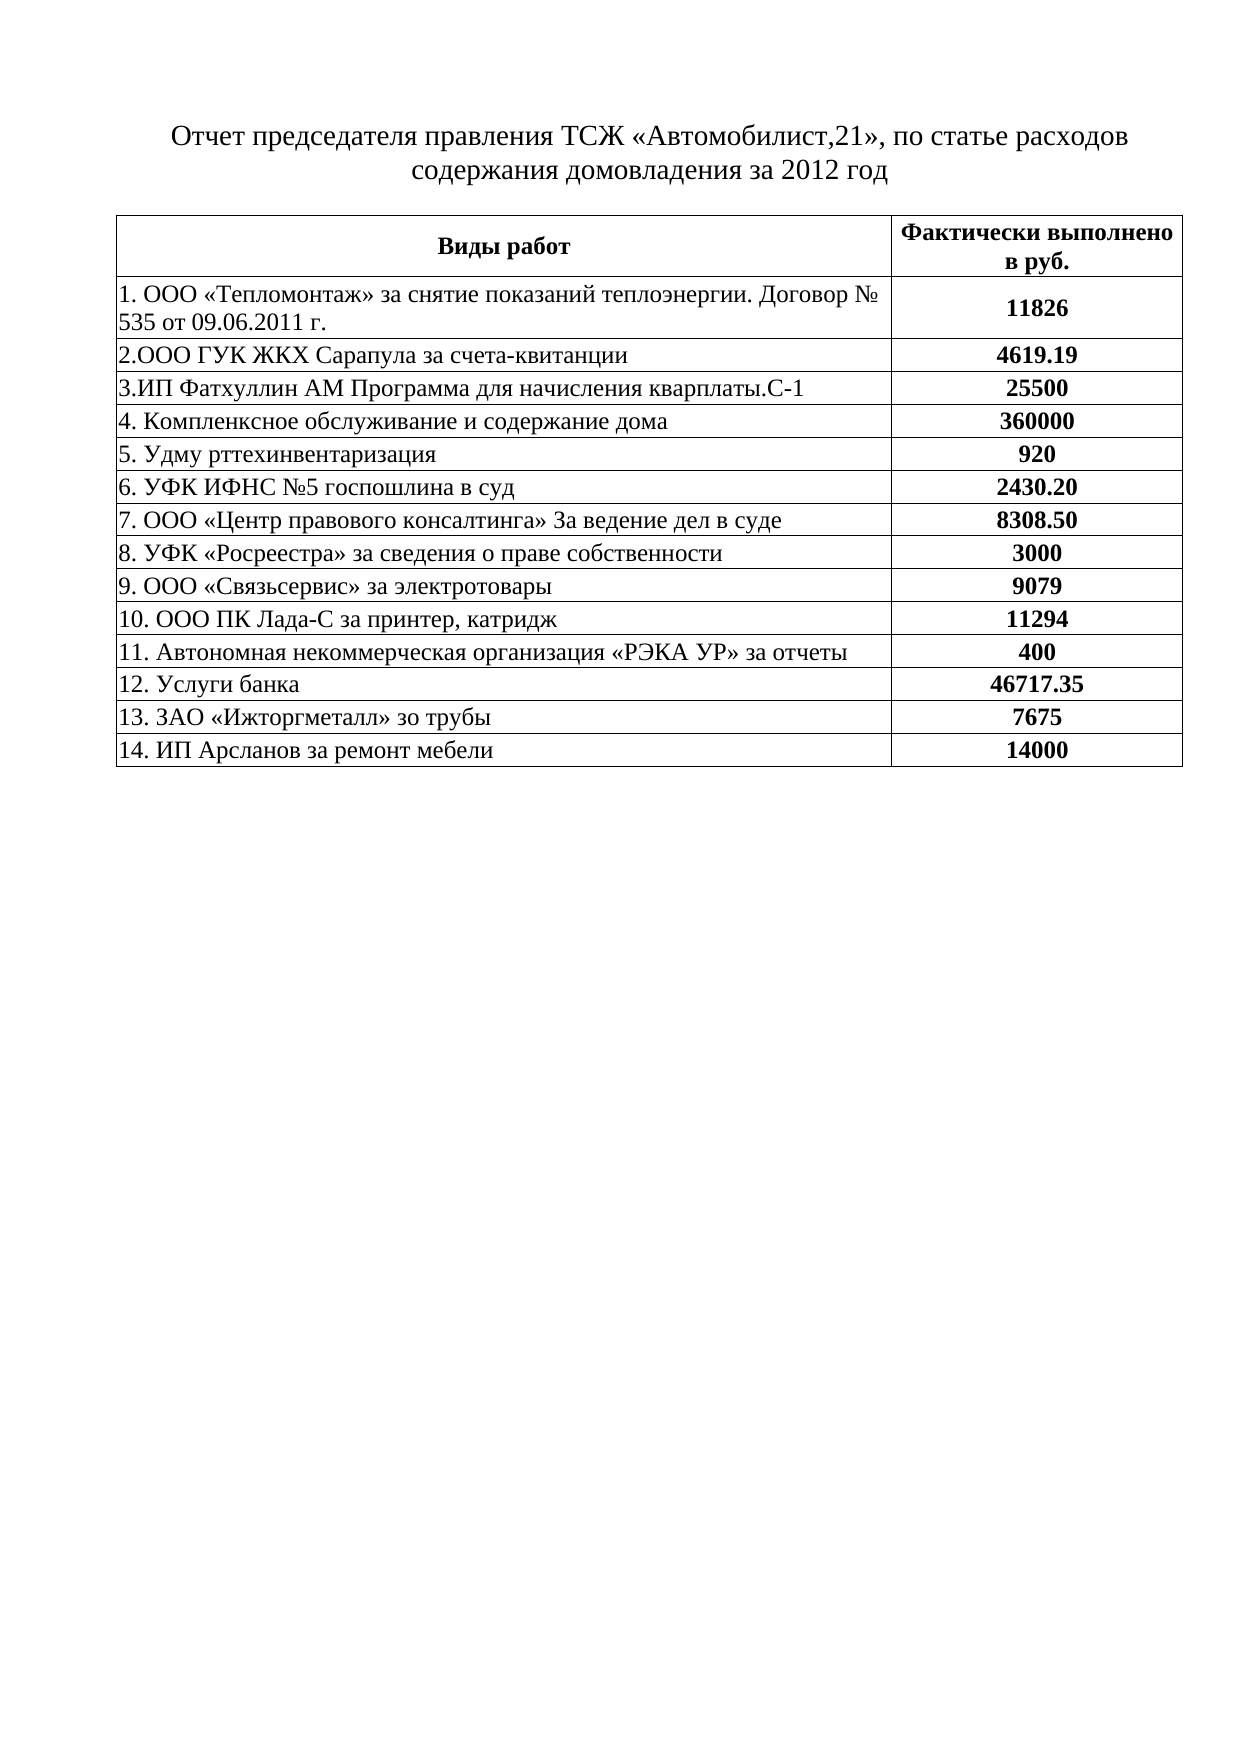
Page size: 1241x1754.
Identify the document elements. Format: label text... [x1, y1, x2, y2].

table_cell 11294 [892, 602, 1182, 634]
table_cell 3000 [892, 536, 1182, 568]
table_cell 25500 [892, 372, 1182, 404]
table_cell 8308.50 [892, 504, 1182, 535]
table_cell 3.ИП Фатхуллин АМ Программа для начисления кварплаты.С-1 [117, 372, 891, 404]
table_cell 2.ООО ГУК ЖКХ Сарапула за счета-квитанции [117, 339, 891, 371]
table_header Фактически выполнено в руб. [892, 216, 1182, 276]
table_cell 4619.19 [892, 339, 1182, 371]
text Отчет председателя правления ТСЖ «Автомобилист,21», по статье расходов содержания домовладения за 2012 год [118, 118, 1181, 185]
table_cell 7675 [892, 701, 1182, 733]
table_cell 920 [892, 438, 1182, 469]
table_cell 1. ООО «Тепломонтаж» за снятие показаний теплоэнергии. Договор № 535 от 09.06.2011 г. [117, 277, 891, 338]
table_cell 9079 [892, 569, 1182, 601]
table_cell 13. ЗАО «Ижторгметалл» зо трубы [117, 701, 891, 733]
table_header Виды работ [117, 216, 891, 276]
table_cell 5. Удму рттехинвентаризация [117, 438, 891, 469]
table_cell 14000 [892, 734, 1182, 766]
table_cell 360000 [892, 405, 1182, 437]
table_cell 11. Автономная некоммерческая организация «РЭКА УР» за отчеты [117, 635, 891, 667]
table_cell 2430.20 [892, 471, 1182, 502]
table_cell 8. УФК «Росреестра» за сведения о праве собственности [117, 536, 891, 568]
table_cell 9. ООО «Связьсервис» за электротовары [117, 569, 891, 601]
table_cell 46717.35 [892, 668, 1182, 700]
table_cell 14. ИП Арсланов за ремонт мебели [117, 734, 891, 766]
table_cell 4. Компленксное обслуживание и содержание дома [117, 405, 891, 437]
table_cell 400 [892, 635, 1182, 667]
table_cell 6. УФК ИФНС №5 госпошлина в суд [117, 471, 891, 502]
table_cell 7. ООО «Центр правового консалтинга» За ведение дел в суде [117, 504, 891, 535]
table_cell 12. Услуги банка [117, 668, 891, 700]
table_cell 10. ООО ПК Лада-С за принтер, катридж [117, 602, 891, 634]
table_cell 11826 [892, 277, 1182, 338]
